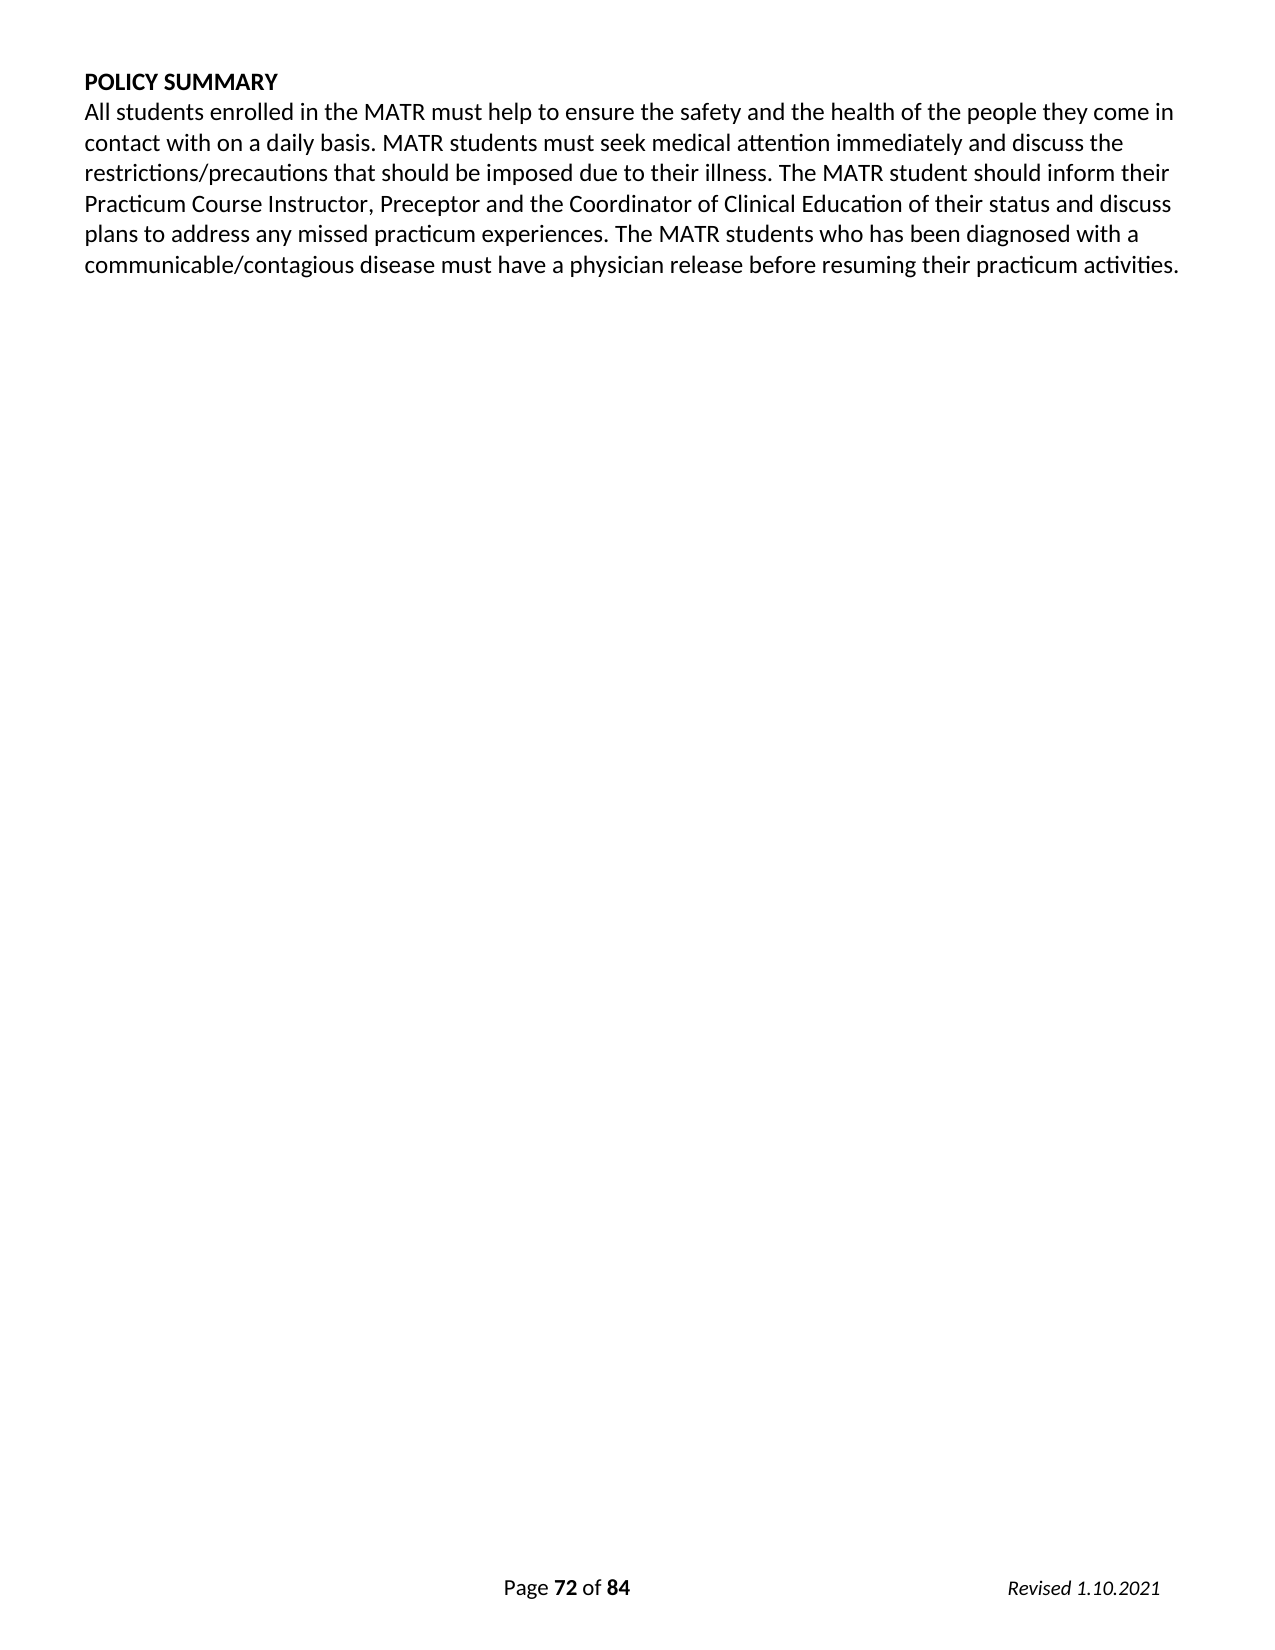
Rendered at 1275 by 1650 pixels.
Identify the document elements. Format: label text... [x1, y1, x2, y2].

text POLICY SUMMARY [84, 66, 1200, 96]
text All students enrolled in the MATR must help to ensure the safety and the health of the people they come in contact with on a daily basis. MATR students must seek medical attention immediately and discuss the restrictions/precautions that should be imposed due to their illness. The MATR student should inform their Practicum Course Instructor, Preceptor and the Coordinator of Clinical Education of their status and discuss plans to address any missed practicum experiences. The MATR students who has been diagnosed with a communicable/contagious disease must have a physician release before resuming their practicum activities. [84, 96, 1200, 279]
